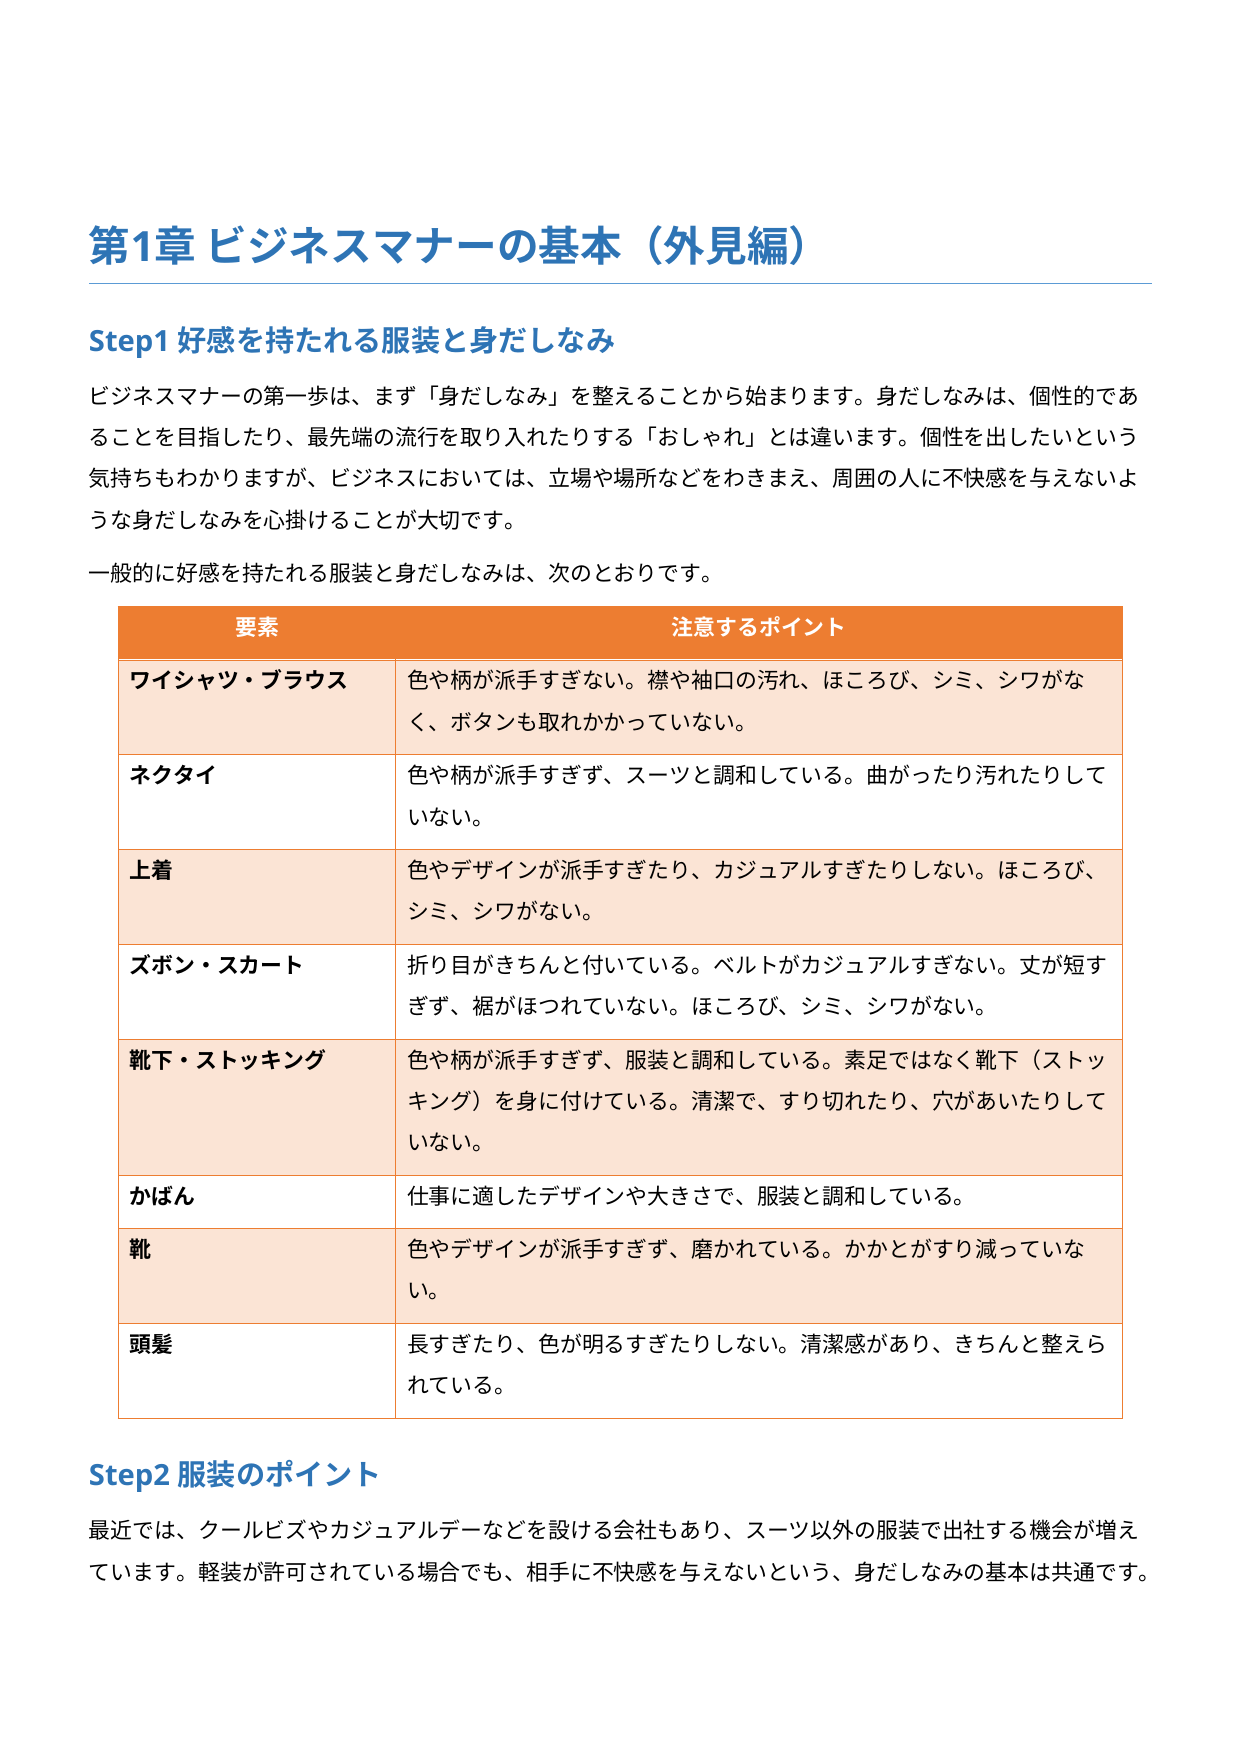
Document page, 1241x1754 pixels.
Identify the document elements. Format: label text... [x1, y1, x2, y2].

table_cell 靴下・ストッキング [119, 1040, 395, 1175]
table_cell 長すぎたり、色が明るすぎたりしない。清潔感があり、きちんと整えられている。 [396, 1324, 1122, 1418]
text 最近では、クールビズやカジュアルデーなどを設ける会社もあり、スーツ以外の服装で出社する機会が増えています。軽装が許可されている場合でも、相手に不快感を与えないという、身だしなみの基本は共通です。 [89, 1511, 1152, 1589]
table_cell 色や柄が派手すぎず、服装と調和している。素足ではなく靴下（ストッキング）を身に付けている。清潔で、すり切れたり、穴があいたりしていない。 [396, 1040, 1122, 1175]
table_cell 折り目がきちんと付いている。ベルトがカジュアルすぎない。丈が短すぎず、裾がほつれていない。ほころび、シミ、シワがない。 [396, 945, 1122, 1039]
table_cell ズボン・スカート [119, 945, 395, 1039]
table_cell ワイシャツ・ブラウス [119, 661, 395, 754]
table_header 要素 [119, 607, 395, 659]
table_cell 色や柄が派手すぎず、スーツと調和している。曲がったり汚れたりしていない。 [396, 755, 1122, 849]
subtitle 服装のポイント [89, 1436, 1152, 1511]
text 一般的に好感を持たれる服装と身だしなみは、次のとおりです。 [89, 553, 1152, 590]
table_cell 色や柄が派手すぎない。襟や袖口の汚れ、ほころび、シミ、シワがなく、ボタンも取れかかっていない。 [396, 661, 1122, 754]
table_cell かばん [119, 1176, 395, 1228]
table_cell 仕事に適したデザインや大きさで、服装と調和している。 [396, 1176, 1122, 1228]
text ビジネスマナーの第一歩は、まず「身だしなみ」を整えることから始まります。身だしなみは、個性的であることを目指したり、最先端の流行を取り入れたりする「おしゃれ」とは違います。個性を出したいという気持ちもわかりますが、ビジネスにおいては、立場や場所などをわきまえ、周囲の人に不快感を与えないような身だしなみを心掛けることが大切です。 [89, 376, 1152, 537]
table_cell 上着 [119, 850, 395, 944]
table_header 注意するポイント [396, 607, 1122, 659]
table_cell 色やデザインが派手すぎず、磨かれている。かかとがすり減っていない。 [396, 1229, 1122, 1323]
table_cell 頭髪 [119, 1324, 395, 1418]
table_cell ネクタイ [119, 755, 395, 849]
subtitle ビジネスマナーの基本（外見編） [89, 206, 1152, 283]
table_cell 色やデザインが派手すぎたり、カジュアルすぎたりしない。ほころび、シミ、シワがない。 [396, 850, 1122, 944]
subtitle 好感を持たれる服装と身だしなみ [89, 301, 1152, 376]
table_cell 靴 [119, 1229, 395, 1323]
